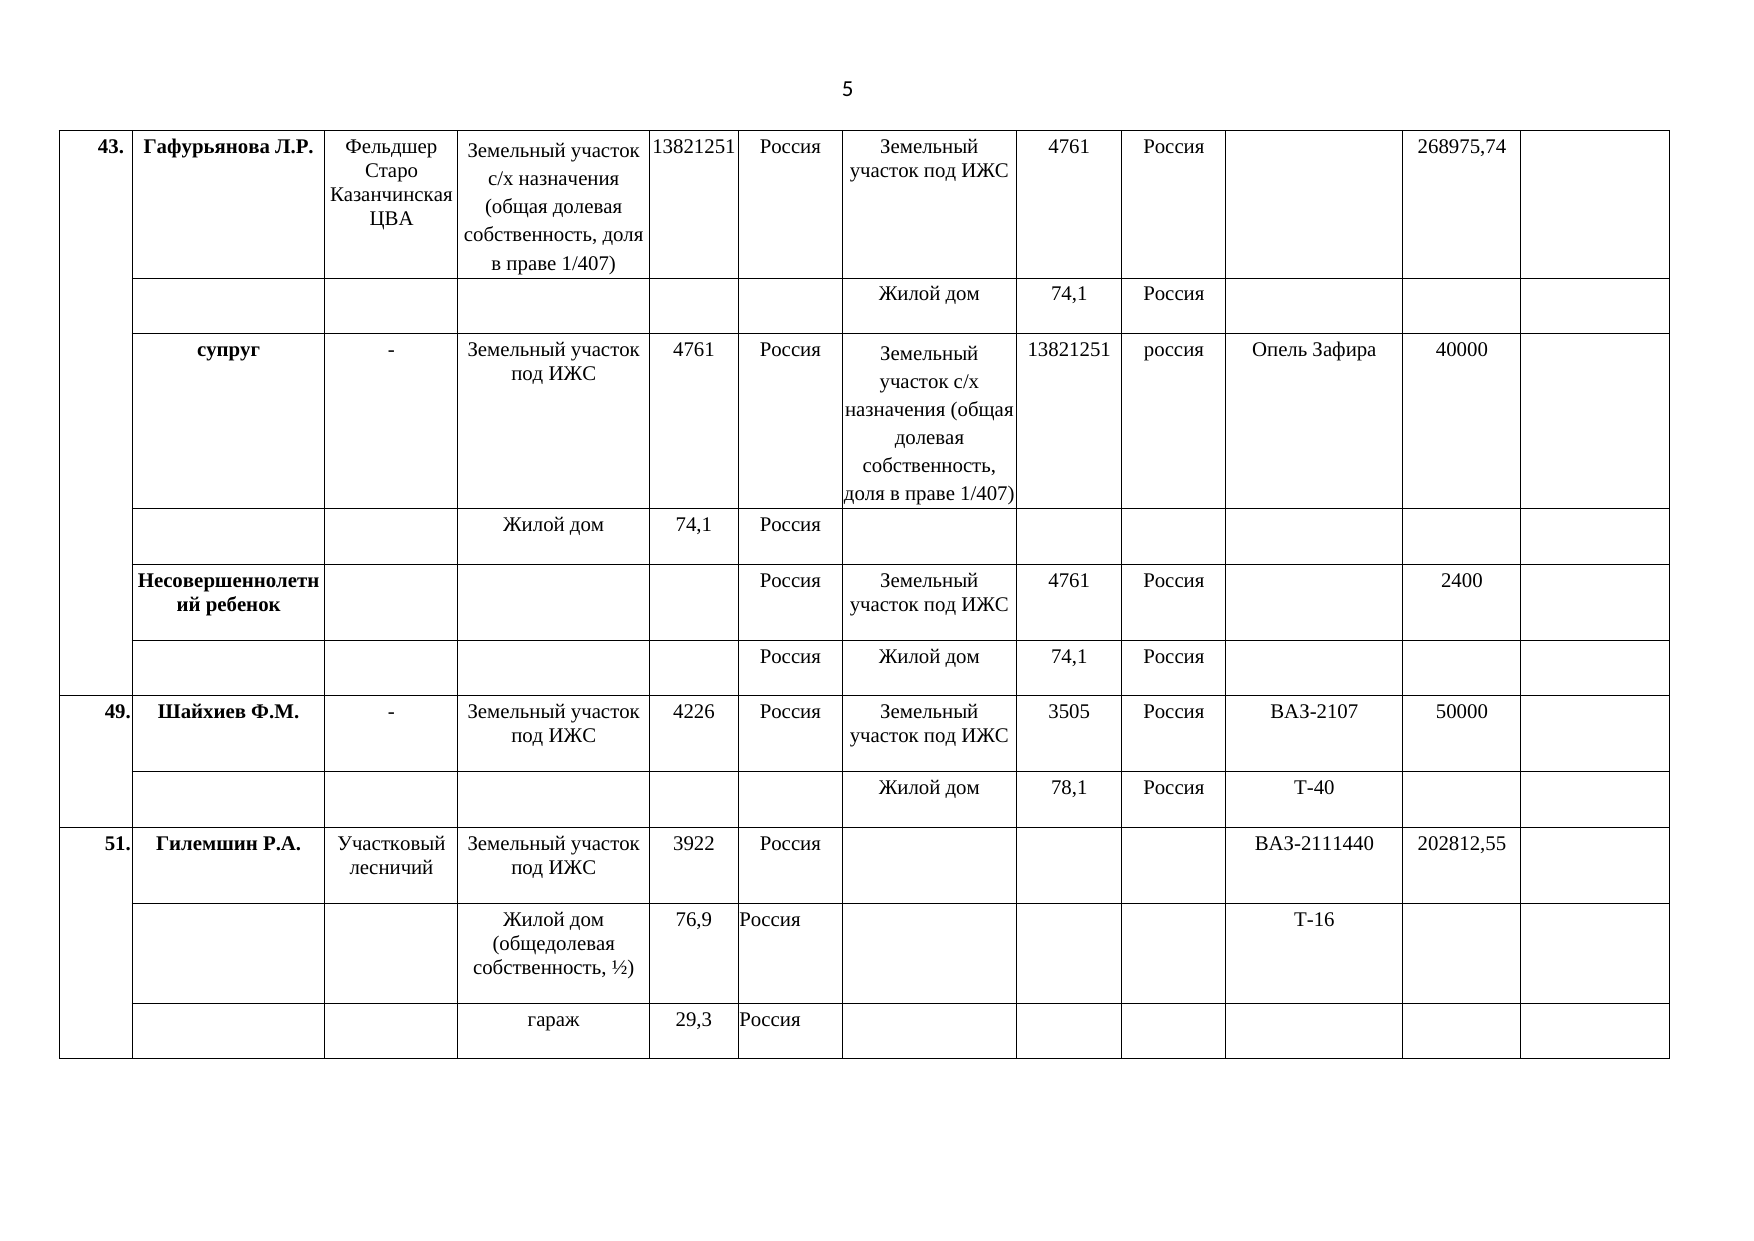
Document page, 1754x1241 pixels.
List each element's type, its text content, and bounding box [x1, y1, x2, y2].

table_cell Земельный участок под ИЖС [843, 565, 1016, 640]
table_cell [1521, 334, 1669, 508]
table_cell - [325, 696, 457, 771]
table_cell [1521, 1004, 1669, 1058]
table_cell 29,3 [650, 1004, 738, 1058]
table_cell 268975,74 [1403, 131, 1520, 277]
table_cell Т-40 [1226, 772, 1402, 827]
table_cell [60, 131, 132, 695]
table_cell [1521, 131, 1669, 277]
table_cell [1122, 1004, 1225, 1058]
table_cell Жилой дом [458, 509, 649, 564]
table_cell [1521, 828, 1669, 903]
table_cell Россия [1122, 565, 1225, 640]
table_cell Россия [1122, 696, 1225, 771]
table_cell 13821251 [650, 131, 738, 277]
table_cell [325, 279, 457, 333]
table_cell Шайхиев Ф.М. [133, 696, 324, 771]
table_cell [60, 828, 132, 1058]
table_cell [133, 641, 324, 695]
table_cell [1122, 828, 1225, 903]
table_cell [1017, 828, 1121, 903]
table_cell Земельный участок с/х назначения (общая долевая собственность, доля в праве 1/407) [843, 334, 1016, 508]
table_cell гараж [458, 1004, 649, 1058]
table_cell [133, 1004, 324, 1058]
table_cell [458, 565, 649, 640]
table_cell [60, 696, 132, 827]
table_cell Жилой дом [843, 641, 1016, 695]
table_cell Земельный участок под ИЖС [458, 828, 649, 903]
table_cell 4761 [1017, 131, 1121, 277]
table_cell Россия [739, 131, 842, 277]
table_cell Земельный участок под ИЖС [458, 696, 649, 771]
table_cell Россия [739, 828, 842, 903]
table_cell Несовершеннолетний ребенок [133, 565, 324, 640]
table_cell 13821251 [1017, 334, 1121, 508]
table_cell [1521, 279, 1669, 333]
table_cell 74,1 [650, 509, 738, 564]
table_cell [325, 772, 457, 827]
table_cell Земельный участок под ИЖС [843, 696, 1016, 771]
table_cell [1122, 904, 1225, 1003]
table_cell Участковый лесничий [325, 828, 457, 903]
table_cell ВАЗ-2111440 [1226, 828, 1402, 903]
table_cell [133, 904, 324, 1003]
table_cell 76,9 [650, 904, 738, 1003]
table_cell [1403, 641, 1520, 695]
table_cell 3505 [1017, 696, 1121, 771]
table_cell Земельный участок под ИЖС [458, 334, 649, 508]
table_cell [458, 772, 649, 827]
table_cell 2400 [1403, 565, 1520, 640]
table_cell ВАЗ-2107 [1226, 696, 1402, 771]
table_cell [1226, 641, 1402, 695]
table_cell [843, 1004, 1016, 1058]
table_cell 4761 [650, 334, 738, 508]
table_cell [1226, 279, 1402, 333]
table_cell Россия [1122, 641, 1225, 695]
table_cell [1521, 641, 1669, 695]
table_cell [1403, 772, 1520, 827]
table_cell Гилемшин Р.А. [133, 828, 324, 903]
table_cell 74,1 [1017, 279, 1121, 333]
table_cell Жилой дом [843, 279, 1016, 333]
table_cell [1122, 509, 1225, 564]
table_cell [1521, 565, 1669, 640]
table_cell [650, 279, 738, 333]
table_cell Земельный участок под ИЖС [843, 131, 1016, 277]
table_cell [1403, 1004, 1520, 1058]
table_cell [1403, 279, 1520, 333]
table_cell [739, 279, 842, 333]
table_cell россия [1122, 334, 1225, 508]
table_cell [1017, 1004, 1121, 1058]
table_cell [325, 1004, 457, 1058]
table_cell Фельдшер Старо Казанчинская ЦВА [325, 131, 457, 277]
table_cell Земельный участок с/х назначения (общая долевая собственность, доля в праве 1/407) [458, 131, 649, 277]
table_cell [1403, 904, 1520, 1003]
table_cell Опель Зафира [1226, 334, 1402, 508]
table_cell [1017, 509, 1121, 564]
table_cell [843, 509, 1016, 564]
table_cell [458, 641, 649, 695]
table_cell [1521, 696, 1669, 771]
table_cell 74,1 [1017, 641, 1121, 695]
table_cell 50000 [1403, 696, 1520, 771]
table_cell [458, 279, 649, 333]
table_cell [1017, 904, 1121, 1003]
table_cell [1226, 1004, 1402, 1058]
table_cell Россия [739, 509, 842, 564]
table_cell Россия [739, 641, 842, 695]
table_cell Россия [739, 904, 842, 1003]
table_cell [1521, 772, 1669, 827]
table_cell [133, 509, 324, 564]
table_cell Жилой дом [843, 772, 1016, 827]
table_cell [1226, 131, 1402, 277]
table_cell [325, 565, 457, 640]
table_cell [133, 279, 324, 333]
table_cell [1521, 509, 1669, 564]
table_cell [739, 772, 842, 827]
table_cell Т-16 [1226, 904, 1402, 1003]
table_cell Россия [1122, 279, 1225, 333]
table_cell 78,1 [1017, 772, 1121, 827]
table_cell Гафурьянова Л.Р. [133, 131, 324, 277]
table_cell [325, 509, 457, 564]
table_cell Россия [739, 1004, 842, 1058]
table_cell Жилой дом (общедолевая собственность, ½) [458, 904, 649, 1003]
table_cell [133, 772, 324, 827]
table_cell [650, 772, 738, 827]
table_cell [325, 641, 457, 695]
table_cell [1403, 509, 1520, 564]
table_cell [843, 828, 1016, 903]
table_cell [843, 904, 1016, 1003]
table_cell [1226, 565, 1402, 640]
table_cell 4761 [1017, 565, 1121, 640]
table_cell Россия [1122, 131, 1225, 277]
table_cell 40000 [1403, 334, 1520, 508]
table_cell Россия [739, 334, 842, 508]
table_cell [1226, 509, 1402, 564]
table_cell [650, 565, 738, 640]
table_cell [1521, 904, 1669, 1003]
table_cell 202812,55 [1403, 828, 1520, 903]
table_cell - [325, 334, 457, 508]
table_cell 3922 [650, 828, 738, 903]
table_cell [325, 904, 457, 1003]
table_cell Россия [739, 696, 842, 771]
table_cell супруг [133, 334, 324, 508]
table_cell Россия [1122, 772, 1225, 827]
table_cell 4226 [650, 696, 738, 771]
table_cell Россия [739, 565, 842, 640]
table_cell [650, 641, 738, 695]
